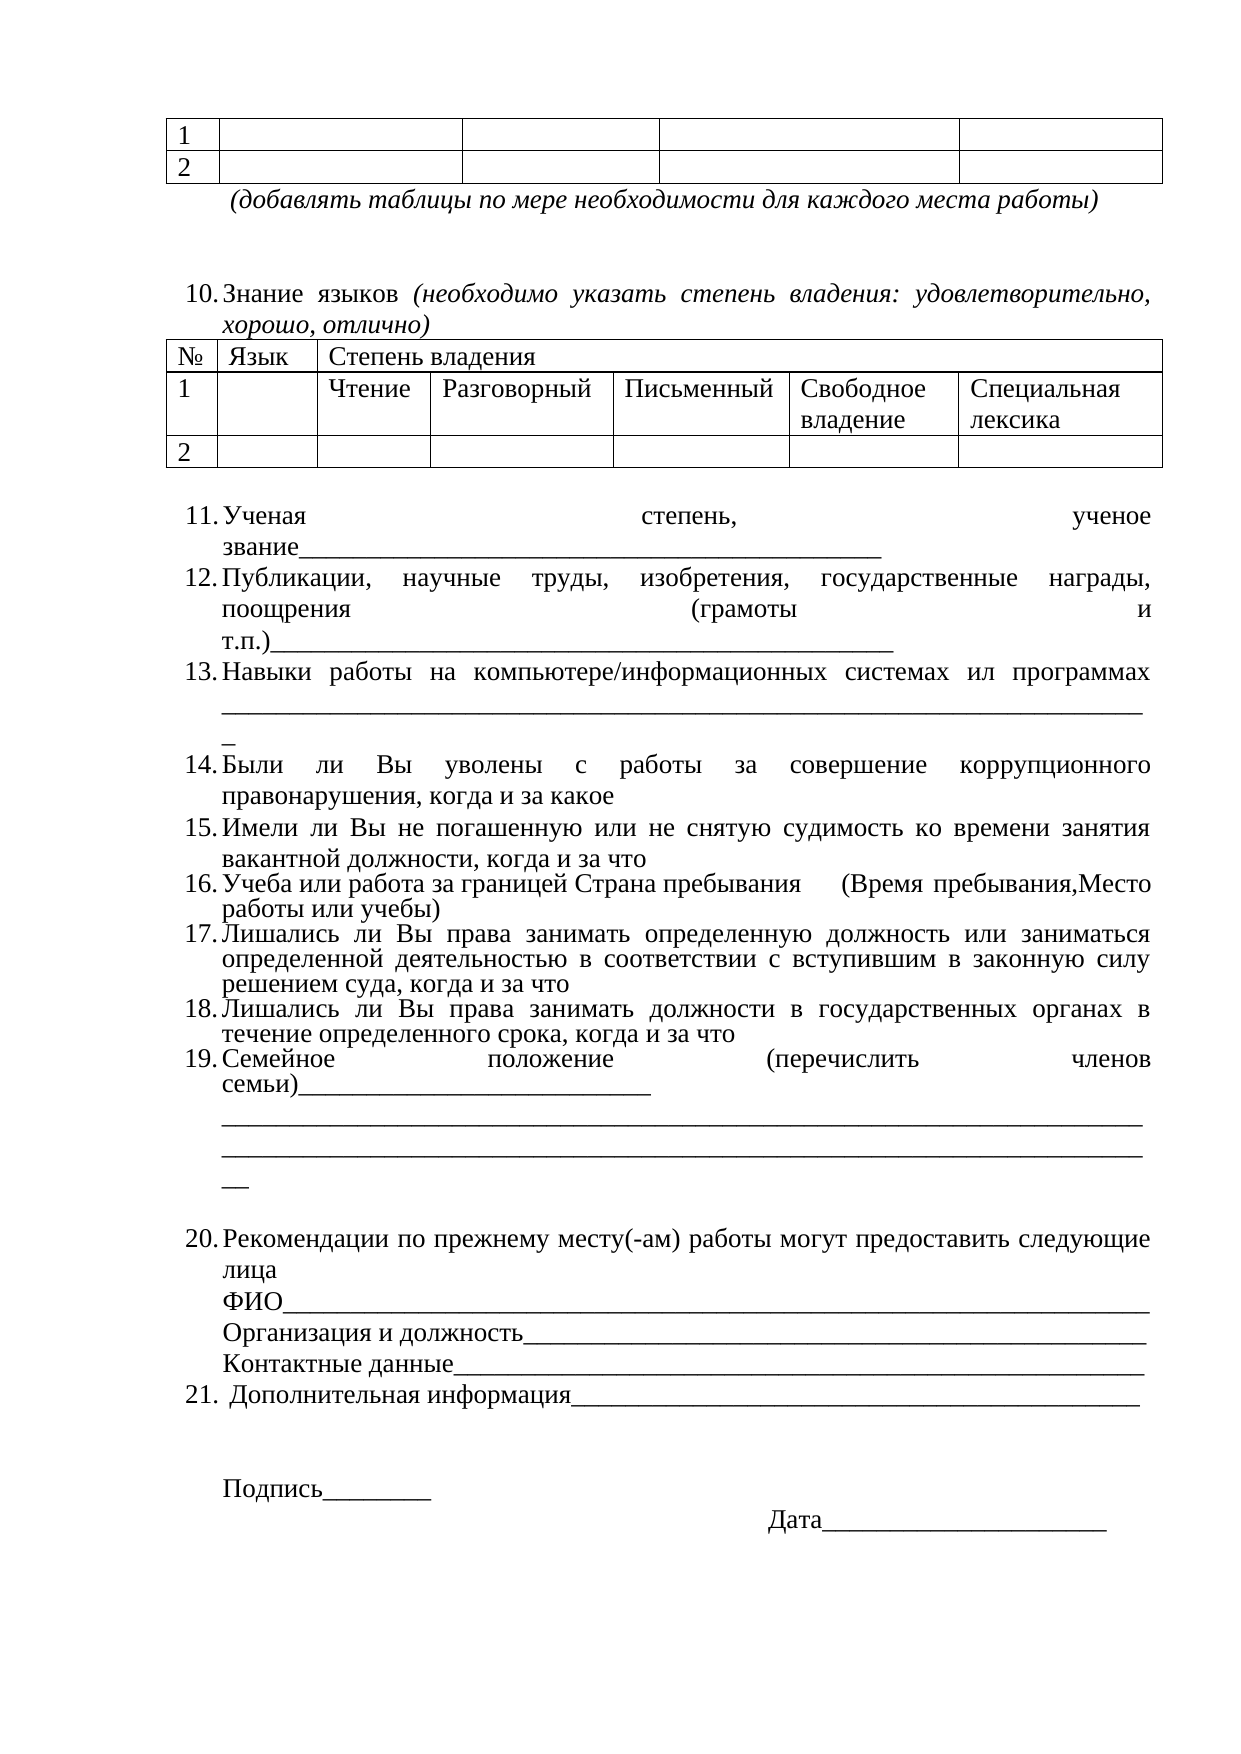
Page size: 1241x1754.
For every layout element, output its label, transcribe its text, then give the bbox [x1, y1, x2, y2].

text Организация и должность______________________________________________ [222, 1316, 1152, 1347]
table_cell [790, 436, 958, 467]
list Рекомендации по прежнему месту(-ам) работы могут предоставить следующие лица [185, 1222, 1152, 1285]
text __________________________________________________________________________________________________________________________________________ [222, 1098, 1152, 1191]
text Подпись________ Дата_____________________ [222, 1472, 1152, 1534]
table_header № [167, 340, 217, 371]
table_cell Письменный [614, 373, 789, 435]
table_header Язык [218, 340, 317, 371]
list Имели ли Вы не погашенную или не снятую судимость ко времени занятия вакантной должности, когда и за что [184, 811, 1152, 873]
list Дополнительная информация__________________________________________ [185, 1378, 1152, 1409]
list Учеба или работа за границей Страна пребывания (Время пребывания,Место работы или учебы) [184, 873, 1152, 923]
table_cell Разговорный [431, 373, 613, 435]
list Навыки работы на компьютере/информационных системах ил программах _____________________________________________________________________ [184, 655, 1152, 748]
list Знание языков (необходимо указать степень владения: удовлетворительно, хорошо, отлично) [185, 277, 1152, 339]
list Лишались ли Вы права занимать определенную должность или заниматься определенной деятельностью в соответствии с вступившим в законную силу решением суда, когда и за что [184, 923, 1152, 998]
table_cell [960, 151, 1162, 182]
table_header Степень владения [318, 340, 1162, 371]
table_cell [614, 436, 789, 467]
table_cell [959, 436, 1162, 467]
list Ученая степень, ученое звание___________________________________________ [185, 499, 1152, 561]
text (добавлять таблицы по мере необходимости для каждого места работы) [177, 184, 1152, 215]
table_cell [960, 119, 1162, 150]
table_cell [218, 373, 317, 435]
table_cell Специальная лексика [959, 373, 1162, 435]
table_cell [218, 436, 317, 467]
table_cell 1 [167, 373, 217, 435]
list Были ли Вы уволены с работы за совершение коррупционного правонарушения, когда и за какое [184, 748, 1152, 811]
table_cell [220, 119, 462, 150]
table_cell [431, 436, 613, 467]
table_cell [660, 151, 959, 182]
table_cell [463, 151, 659, 182]
list Публикации, научные труды, изобретения, государственные награды, поощрения (грамоты и т.п.)______________________________________________ [184, 561, 1152, 655]
table_cell [660, 119, 959, 150]
table_cell [318, 436, 430, 467]
table_cell Чтение [318, 373, 430, 435]
table_cell [463, 119, 659, 150]
text Контактные данные___________________________________________________ [222, 1347, 1152, 1378]
text ФИО________________________________________________________________ [222, 1285, 1152, 1316]
table_cell Свободное владение [790, 373, 958, 435]
list Лишались ли Вы права занимать должности в государственных органах в течение определенного срока, когда и за что [184, 998, 1152, 1048]
table_cell 2 [167, 151, 219, 182]
list Семейное положение (перечислить членов семьи)__________________________ [184, 1048, 1152, 1098]
table_cell 2 [167, 436, 217, 467]
table_cell 1 [167, 119, 219, 150]
table_cell [220, 151, 462, 182]
